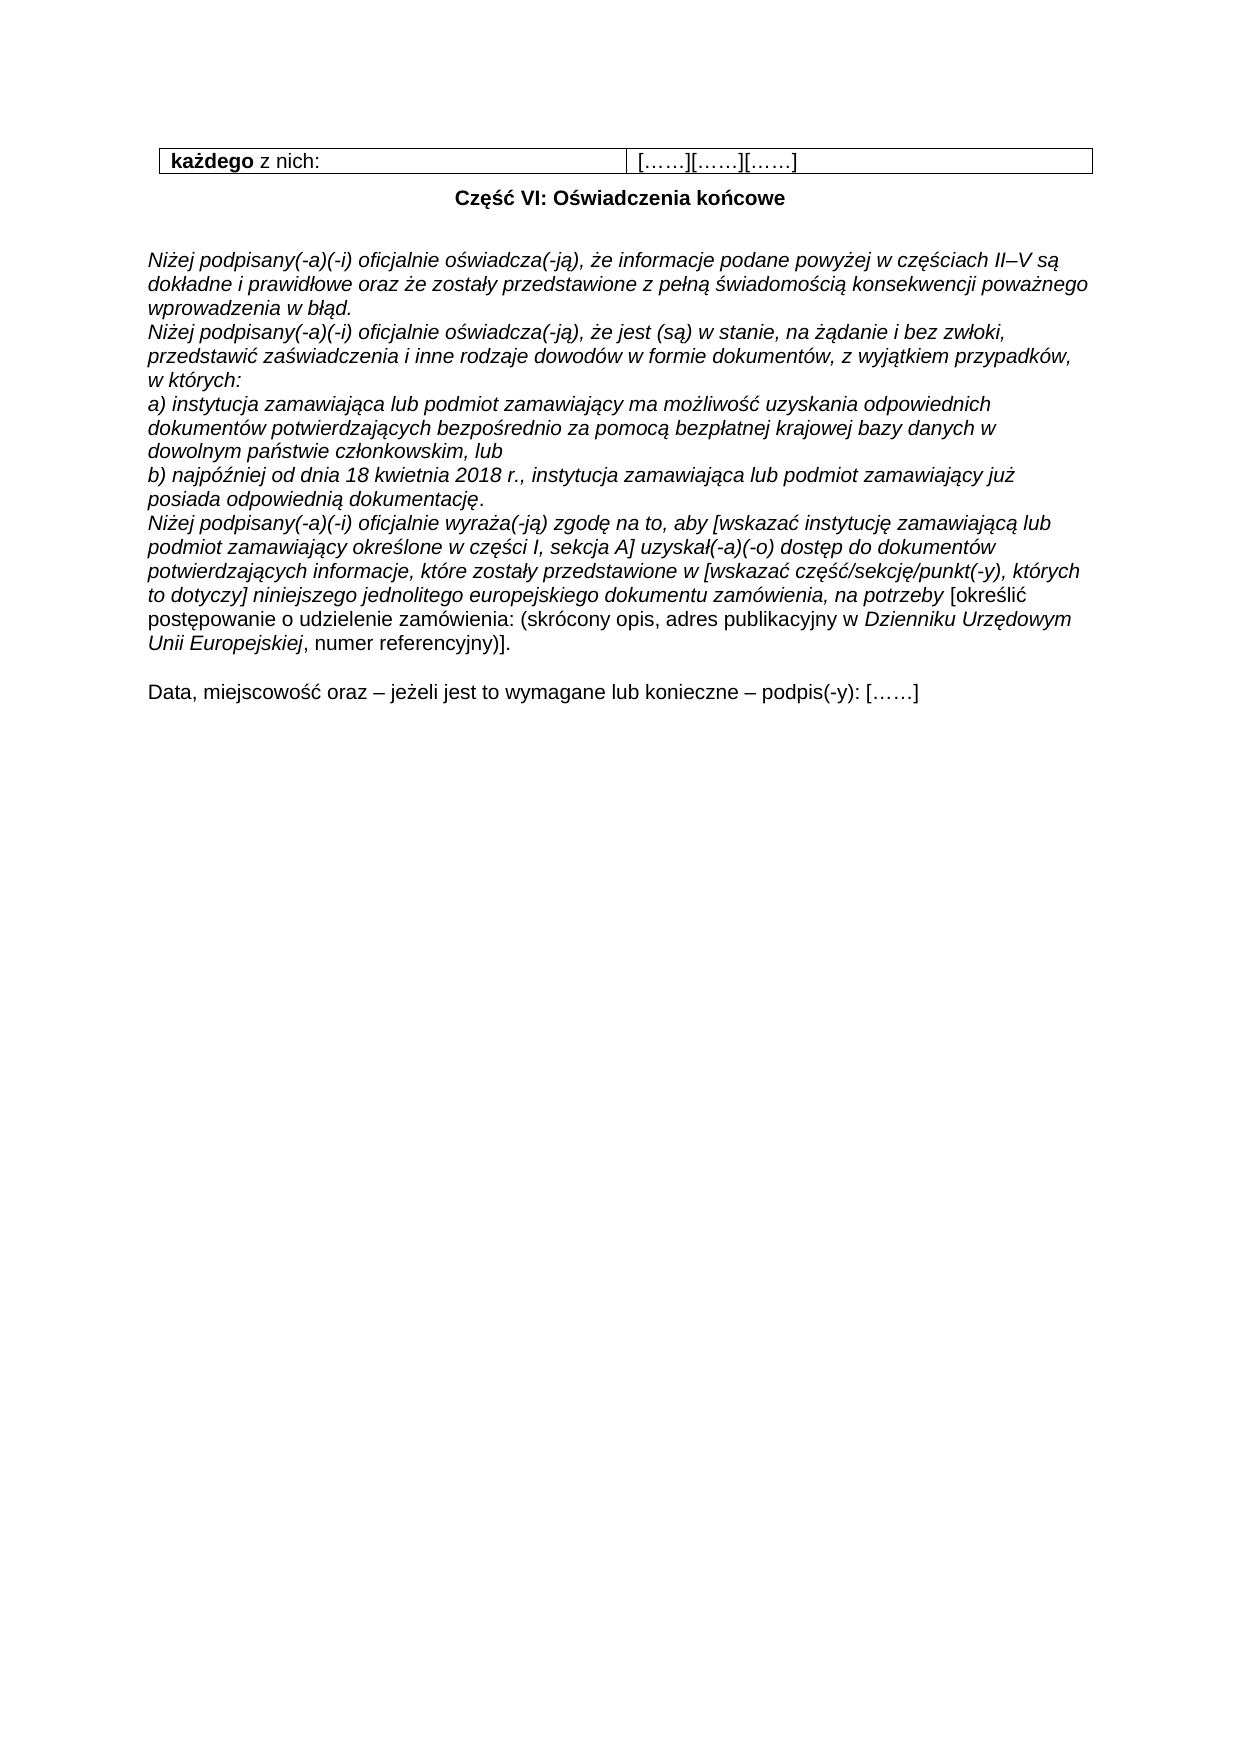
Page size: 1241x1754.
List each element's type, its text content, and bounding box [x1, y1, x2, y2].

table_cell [160, 149, 626, 173]
text Data, miejscowość oraz – jeżeli jest to wymagane lub konieczne – podpis(-y): [……] [148, 680, 1093, 704]
text b) najpóźniej od dnia 18 kwietnia 2018 r., instytucja zamawiająca lub podmiot zamawiający już posiada odpowiednią dokumentację. [148, 463, 1093, 511]
text Niżej podpisany(-a)(-i) oficjalnie oświadcza(-ją), że informacje podane powyżej w częściach II–V są dokładne i prawidłowe oraz że zostały przedstawione z pełną świadomością konsekwencji poważnego wprowadzenia w błąd. [148, 248, 1093, 319]
text Niżej podpisany(-a)(-i) oficjalnie oświadcza(-ją), że jest (są) w stanie, na żądanie i bez zwłoki, przedstawić zaświadczenia i inne rodzaje dowodów w formie dokumentów, z wyjątkiem przypadków, w których: [148, 319, 1093, 391]
text Niżej podpisany(-a)(-i) oficjalnie wyraża(-ją) zgodę na to, aby [wskazać instytucję zamawiającą lub podmiot zamawiający określone w części I, sekcja A] uzyskał(-a)(-o) dostęp do dokumentów potwierdzających informacje, które zostały przedstawione w [wskazać część/sekcję/punkt(-y), których to dotyczy] niniejszego jednolitego europejskiego dokumentu zamówienia, na potrzeby [określić postępowanie o udzielenie zamówienia: (skrócony opis, adres publikacyjny w Dzienniku Urzędowym Unii Europejskiej, numer referencyjny)]. [148, 511, 1093, 655]
text Część VI: Oświadczenia końcowe [148, 186, 1093, 210]
text a) instytucja zamawiająca lub podmiot zamawiający ma możliwość uzyskania odpowiednich dokumentów potwierdzających bezpośrednio za pomocą bezpłatnej krajowej bazy danych w dowolnym państwie członkowskim, lub [148, 391, 1093, 463]
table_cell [627, 149, 1092, 173]
